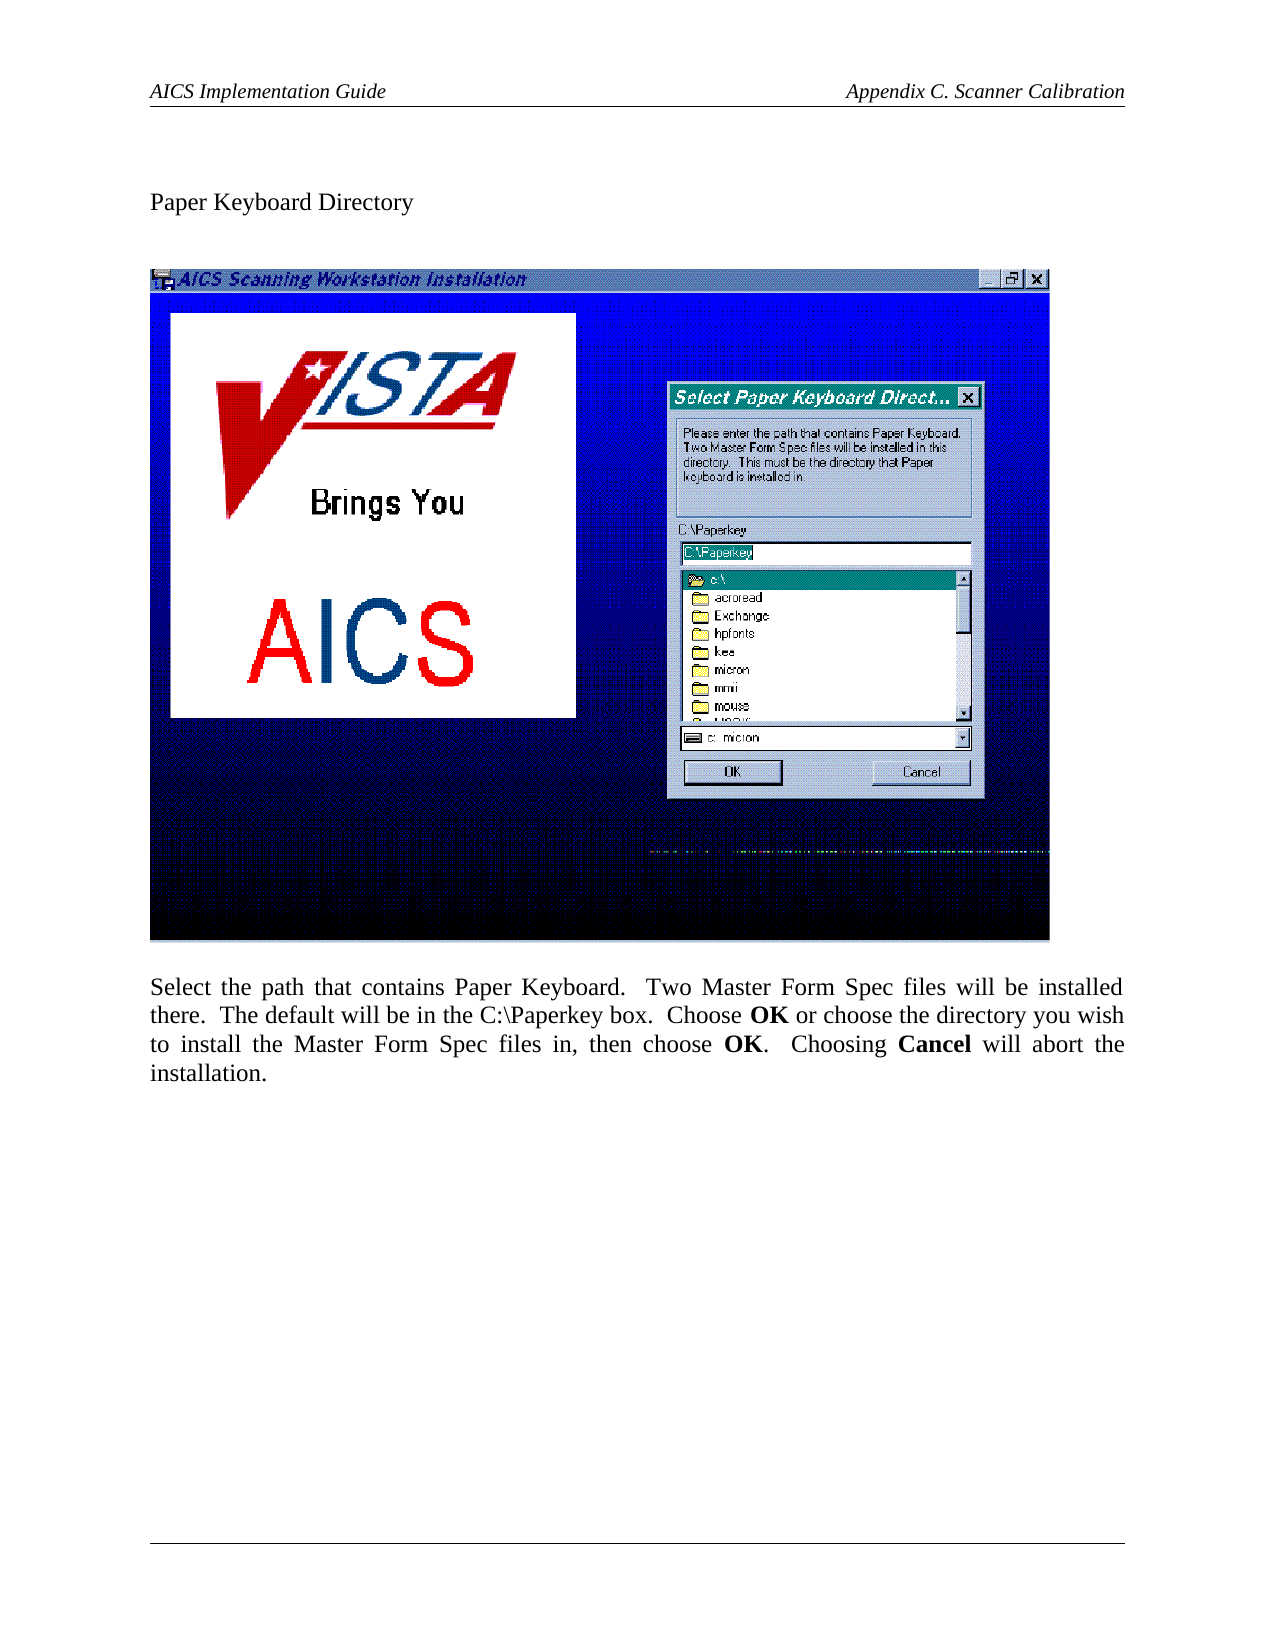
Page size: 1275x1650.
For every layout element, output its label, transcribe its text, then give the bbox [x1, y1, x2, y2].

text Select the path that contains Paper Keyboard. Two Master Form Spec files will be installed there. The default will be in the C:\Paperkey box. Choose OK or choose the directory you wish to install the Master Form Spec files in, then choose OK. Choosing Cancel will abort the installation. [150, 972, 1125, 1087]
picture [150, 269, 1050, 943]
text Paper Keyboard Directory [150, 187, 1125, 216]
